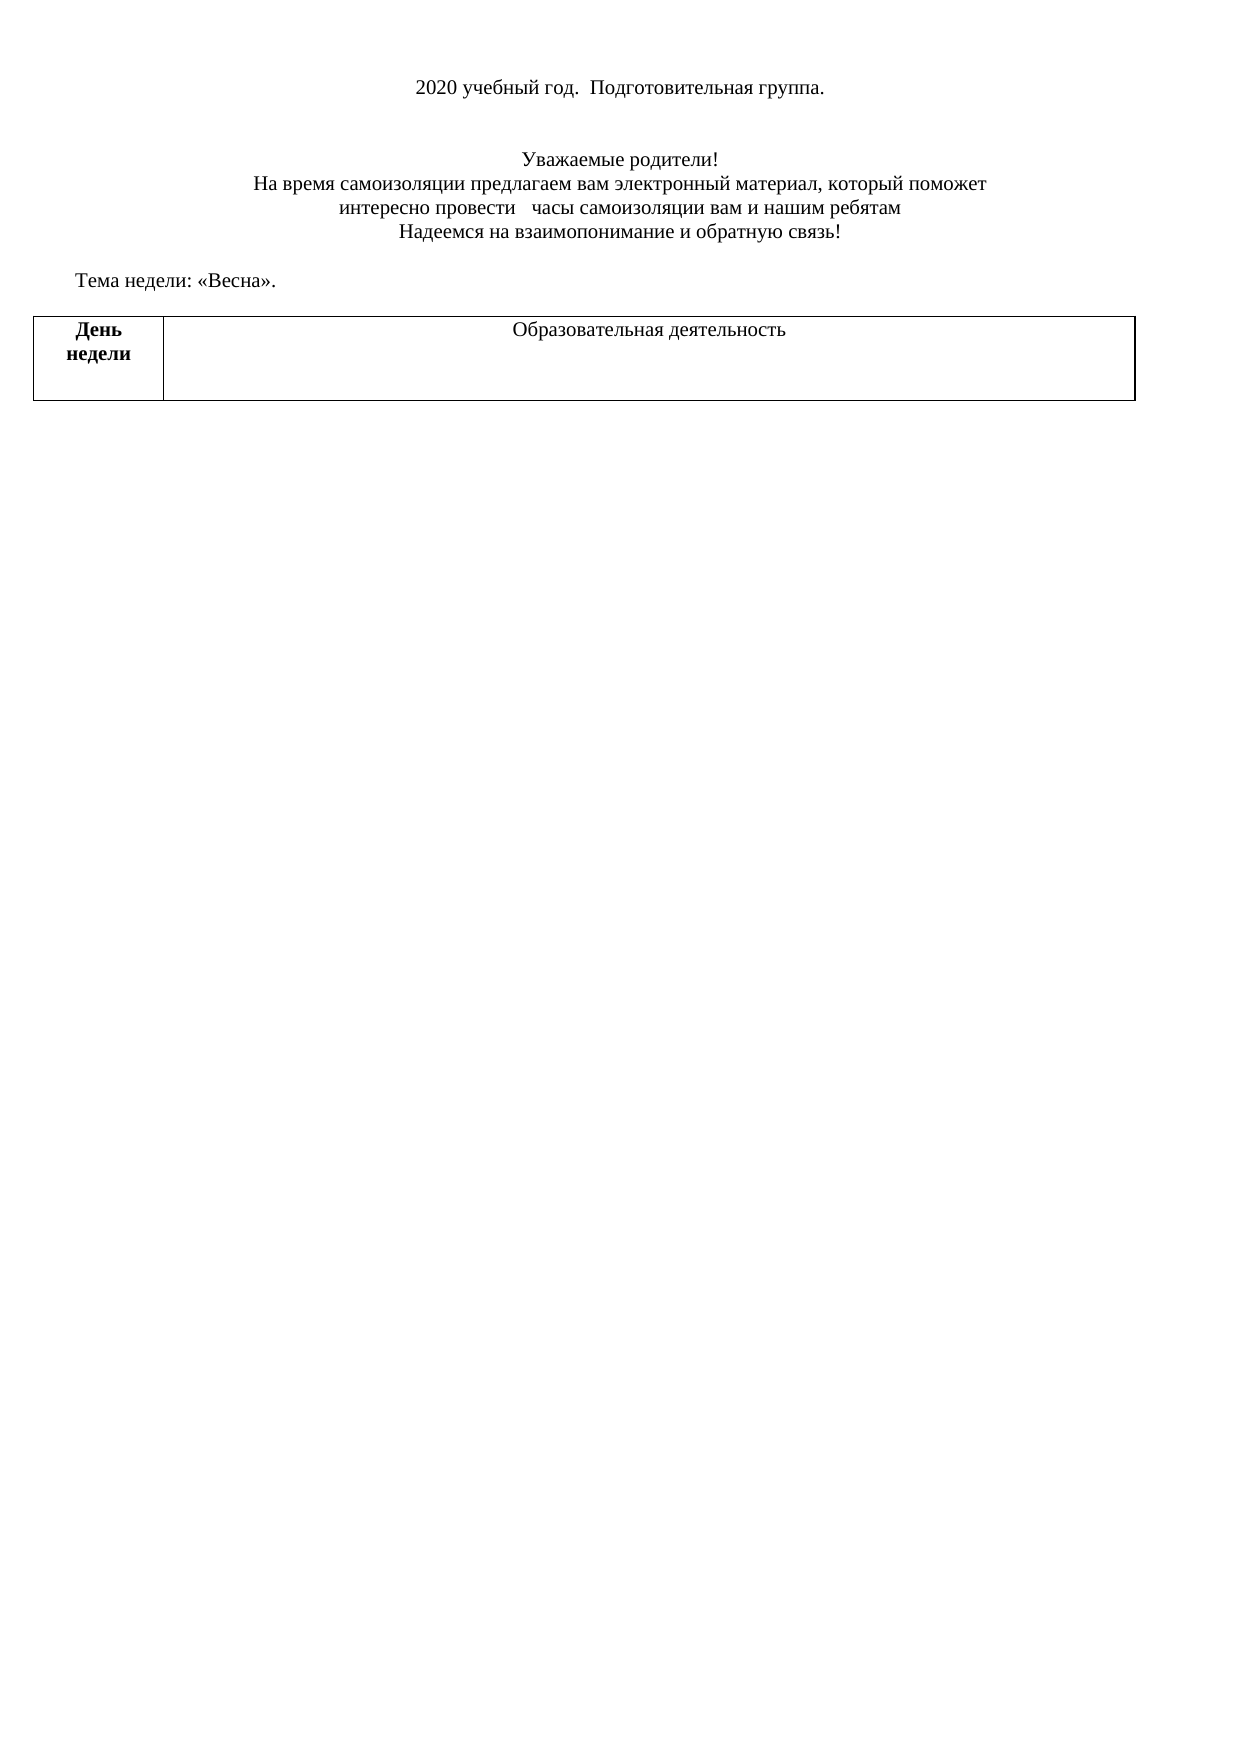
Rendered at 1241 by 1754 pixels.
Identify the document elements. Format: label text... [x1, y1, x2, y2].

text интересно провести часы самоизоляции вам и нашим ребятам [75, 195, 1165, 219]
text Надеемся на взаимопонимание и обратную связь! [75, 219, 1165, 243]
table_header Образовательная деятельность [164, 317, 1134, 400]
text На время самоизоляции предлагаем вам электронный материал, который поможет [75, 171, 1165, 195]
table_header День недели [34, 317, 163, 400]
text Тема недели: «Весна». [75, 267, 1165, 292]
text 2020 учебный год. Подготовительная группа. [75, 75, 1165, 99]
text Уважаемые родители! [75, 147, 1165, 171]
